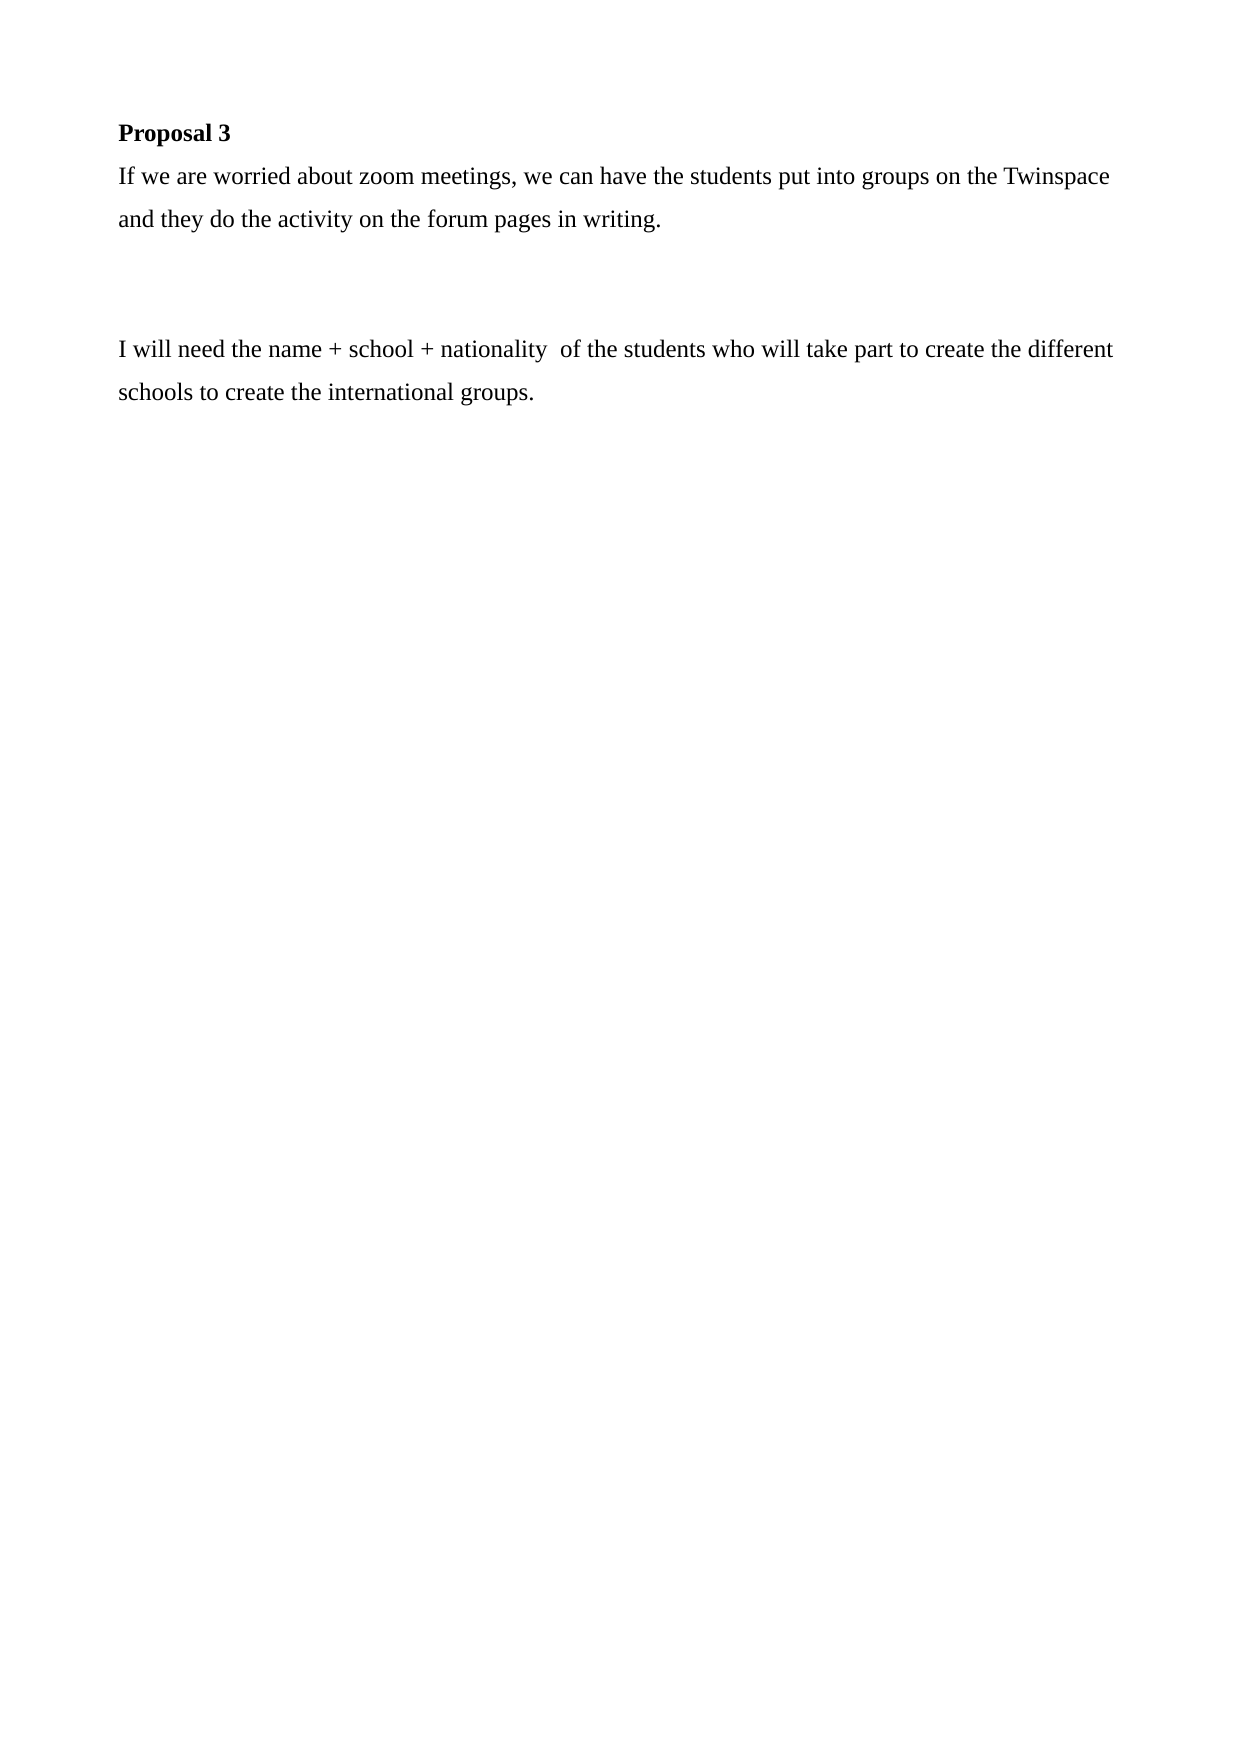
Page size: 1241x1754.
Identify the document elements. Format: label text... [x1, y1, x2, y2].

text If we are worried about zoom meetings, we can have the students put into groups on the Twinspace and they do the activity on the forum pages in writing. [118, 161, 1122, 233]
text Proposal 3 [118, 118, 1122, 147]
text I will need the name + school + nationality of the students who will take part to create the different schools to create the international groups. [118, 334, 1122, 406]
